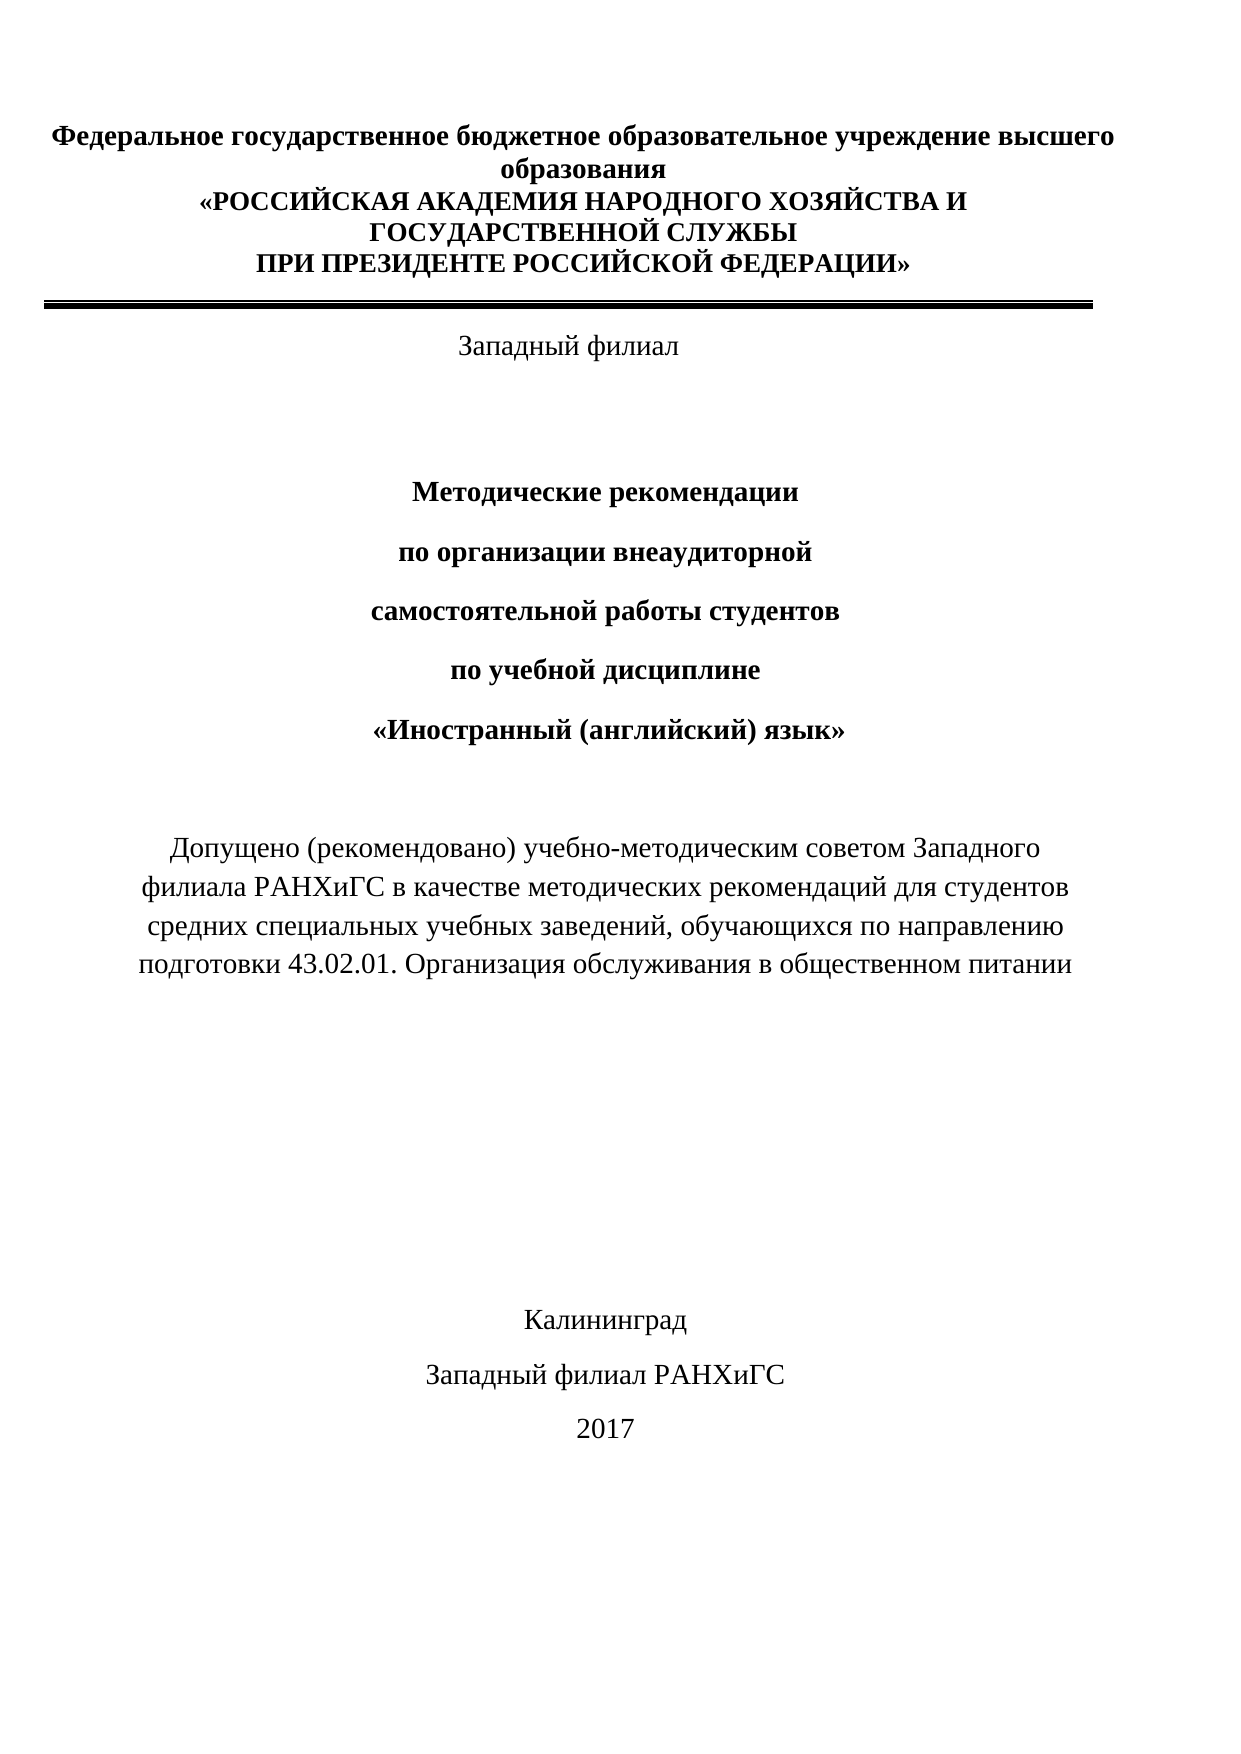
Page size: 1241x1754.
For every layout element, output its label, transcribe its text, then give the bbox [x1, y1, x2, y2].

text самостоятельной работы студентов [118, 593, 1093, 627]
text «Иностранный (английский) язык» [118, 712, 1093, 745]
text ГОСУДАРСТВЕННОЙ СЛУЖБЫ [44, 216, 1122, 247]
text Методические рекомендации [118, 474, 1093, 508]
text Западный филиал [44, 328, 1093, 362]
text 2017 [118, 1411, 1093, 1445]
text «РОССИЙСКАЯ АКАДЕМИЯ НАРОДНОГО ХОЗЯЙСТВА И [44, 185, 1122, 216]
text по учебной дисциплине [118, 652, 1093, 686]
text ПРИ ПРЕЗИДЕНТЕ РОССИЙСКОЙ ФЕДЕРАЦИИ» [44, 247, 1122, 279]
text Западный филиал РАНХиГС [118, 1357, 1093, 1390]
text по организации внеаудиторной [118, 534, 1093, 567]
text Федеральное государственное бюджетное образовательное учреждение высшего образования [44, 118, 1122, 185]
text Калининград [118, 1302, 1093, 1336]
text Допущено (рекомендовано) учебно-методическим советом Западного филиала РАНХиГС в качестве методических рекомендаций для студентов средних специальных учебных заведений, обучающихся по направлению подготовки 43.02.01. Организация обслуживания в общественном питании [118, 831, 1092, 980]
